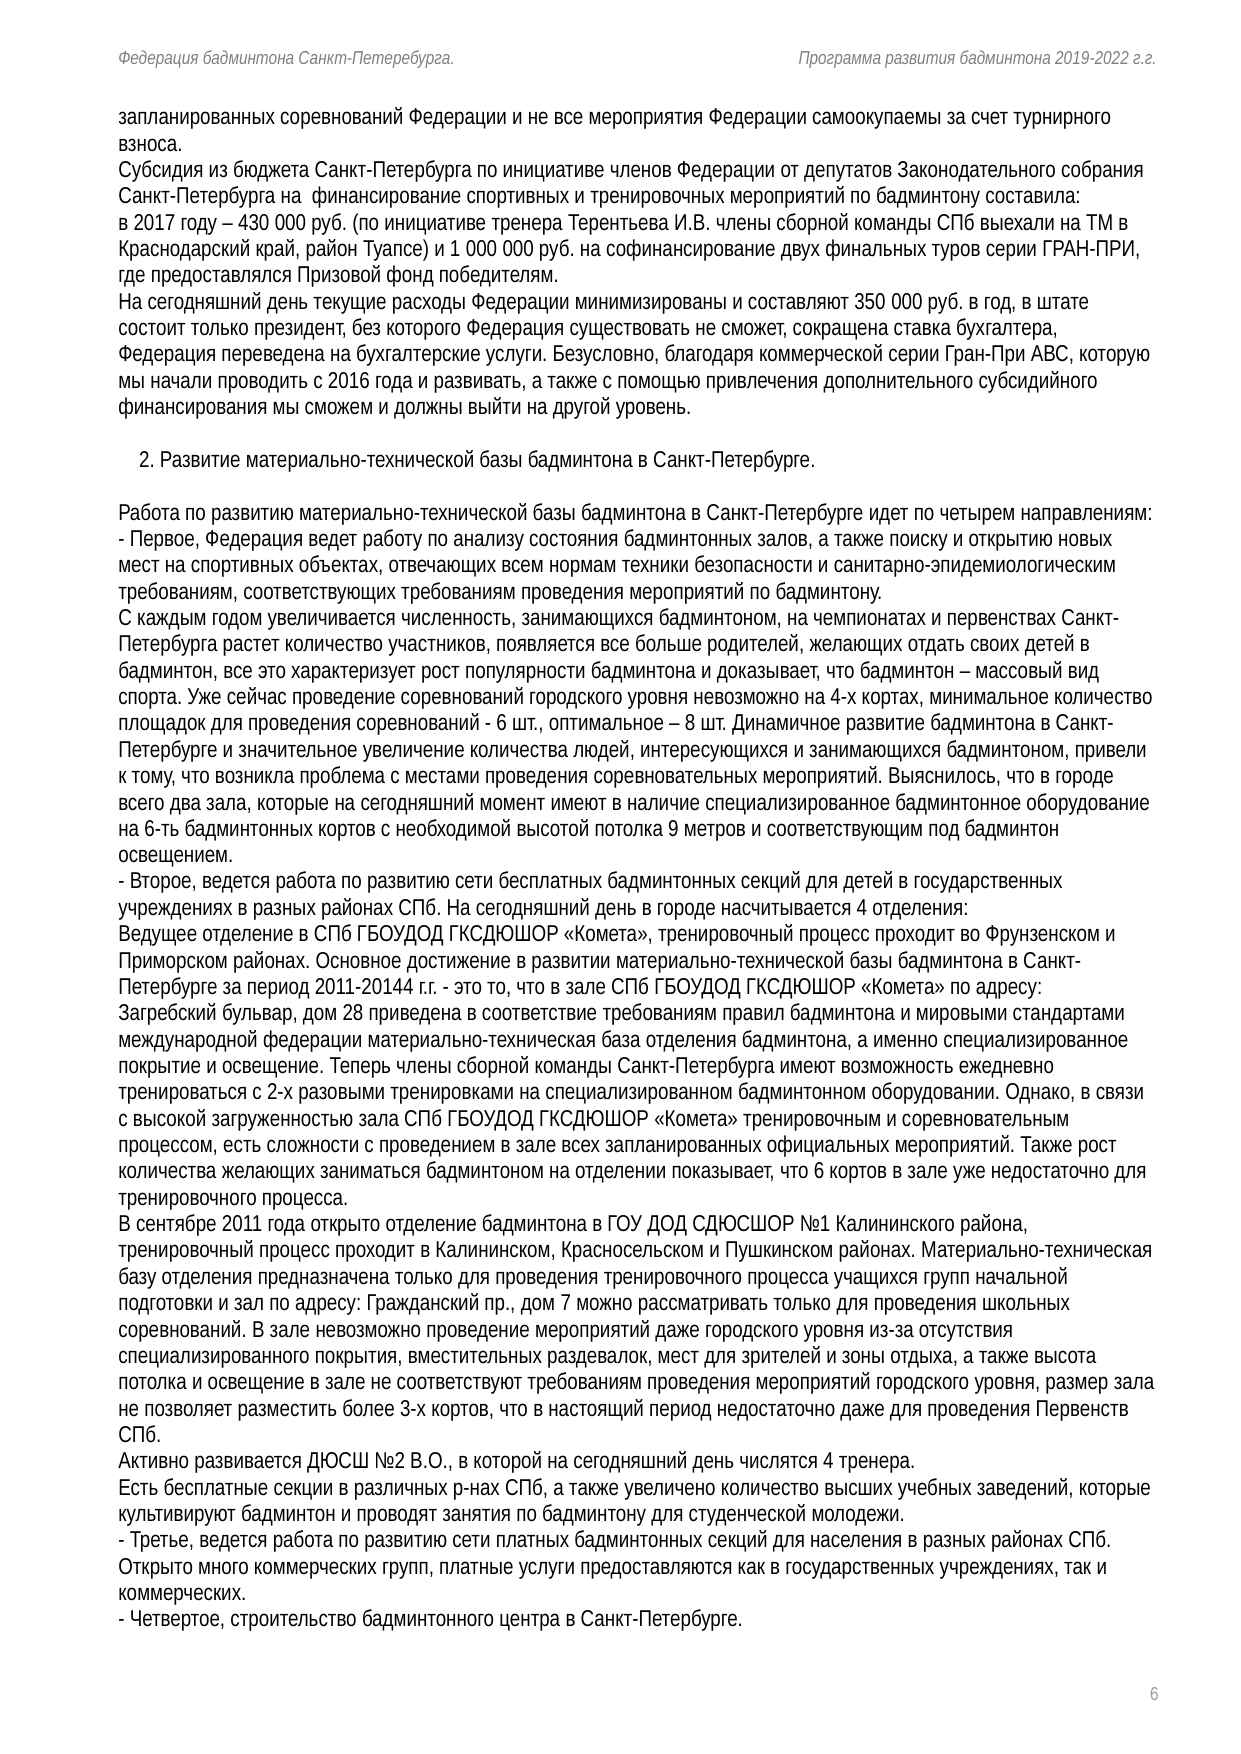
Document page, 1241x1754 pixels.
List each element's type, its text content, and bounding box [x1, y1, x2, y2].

text Субсидия из бюджета Санкт-Петербурга по инициативе членов Федерации от депутатов Законодательного собрания Санкт-Петербурга на финансирование спортивных и тренировочных мероприятий по бадминтону составила: [118, 156, 1158, 209]
text Есть бесплатные секции в различных р-нах СПб, а также увеличено количество высших учебных заведений, которые культивируют бадминтон и проводят занятия по бадминтону для студенческой молодежи. [118, 1474, 1158, 1526]
text Работа по развитию материально-технической базы бадминтона в Санкт-Петербурге идет по четырем направлениям: [118, 498, 1158, 525]
text - Четвертое, строительство бадминтонного центра в Санкт-Петербурге. [118, 1605, 1158, 1632]
text - Второе, ведется работа по развитию сети бесплатных бадминтонных секций для детей в государственных учреждениях в разных районах СПб. На сегодняшний день в городе насчитывается 4 отделения: [118, 867, 1158, 920]
text в 2017 году – 430 000 руб. (по инициативе тренера Терентьева И.В. члены сборной команды СПб выехали на ТМ в Краснодарский край, район Туапсе) и 1 000 000 руб. на софинансирование двух финальных туров серии ГРАН-ПРИ, где предоставлялся Призовой фонд победителям. [118, 209, 1158, 288]
text Ведущее отделение в СПб ГБОУДОД ГКСДЮШОР «Комета», тренировочный процесс проходит во Фрунзенском и Приморском районах. Основное достижение в развитии материально-технической базы бадминтона в Санкт-Петербурге за период 2011-20144 г.г. - это то, что в зале СПб ГБОУДОД ГКСДЮШОР «Комета» по адресу: Загребский бульвар, дом 28 приведена в соответствие требованиям правил бадминтона и мировыми стандартами международной федерации материально-техническая база отделения бадминтона, а именно специализированное покрытие и освещение. Теперь члены сборной команды Санкт-Петербурга имеют возможность ежедневно тренироваться с 2-х разовыми тренировками на специализированном бадминтонном оборудовании. Однако, в связи с высокой загруженностью зала СПб ГБОУДОД ГКСДЮШОР «Комета» тренировочным и соревновательным процессом, есть сложности с проведением в зале всех запланированных официальных мероприятий. Также рост количества желающих заниматься бадминтоном на отделении показывает, что 6 кортов в зале уже недостаточно для тренировочного процесса. [118, 920, 1158, 1210]
text В сентябре 2011 года открыто отделение бадминтона в ГОУ ДОД СДЮСШОР №1 Калининского района, тренировочный процесс проходит в Калининском, Красносельском и Пушкинском районах. Материально-техническая базу отделения предназначена только для проведения тренировочного процесса учащихся групп начальной подготовки и зал по адресу: Гражданский пр., дом 7 можно рассматривать только для проведения школьных соревнований. В зале невозможно проведение мероприятий даже городского уровня из-за отсутствия специализированного покрытия, вместительных раздевалок, мест для зрителей и зоны отдыха, а также высота потолка и освещение в зале не соответствуют требованиям проведения мероприятий городского уровня, размер зала не позволяет разместить более 3-х кортов, что в настоящий период недостаточно даже для проведения Первенств СПб. [118, 1210, 1158, 1447]
text На сегодняшний день текущие расходы Федерации минимизированы и составляют 350 000 руб. в год, в штате состоит только президент, без которого Федерация существовать не сможет, сокращена ставка бухгалтера, Федерация переведена на бухгалтерские услуги. Безусловно, благодаря коммерческой серии Гран-При АВС, которую мы начали проводить с 2016 года и развивать, а также с помощью привлечения дополнительного субсидийного финансирования мы сможем и должны выйти на другой уровень. [118, 288, 1158, 419]
text С каждым годом увеличивается численность, занимающихся бадминтоном, на чемпионатах и первенствах Санкт-Петербурга растет количество участников, появляется все больше родителей, желающих отдать своих детей в бадминтон, все это характеризует рост популярности бадминтона и доказывает, что бадминтон – массовый вид спорта. Уже сейчас проведение соревнований городского уровня невозможно на 4-х кортах, минимальное количество площадок для проведения соревнований - 6 шт., оптимальное – 8 шт. Динамичное развитие бадминтона в Санкт-Петербурге и значительное увеличение количества людей, интересующихся и занимающихся бадминтоном, привели к тому, что возникла проблема с местами проведения соревновательных мероприятий. Выяснилось, что в городе всего два зала, которые на сегодняшний момент имеют в наличие специализированное бадминтонное оборудование на 6-ть бадминтонных кортов с необходимой высотой потолка 9 метров и соответствующим под бадминтон освещением. [118, 604, 1158, 867]
text - Третье, ведется работа по развитию сети платных бадминтонных секций для населения в разных районах СПб. Открыто много коммерческих групп, платные услуги предоставляются как в государственных учреждениях, так и коммерческих. [118, 1526, 1158, 1605]
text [118, 103, 1158, 156]
text - Первое, Федерация ведет работу по анализу состояния бадминтонных залов, а также поиску и открытию новых мест на спортивных объектах, отвечающих всем нормам техники безопасности и санитарно-эпидемиологическим требованиям, соответствующих требованиям проведения мероприятий по бадминтону. [118, 525, 1158, 604]
text 2. Развитие материально-технической базы бадминтона в Санкт-Петербурге. [118, 446, 1158, 472]
text Активно развивается ДЮСШ №2 В.О., в которой на сегодняшний день числятся 4 тренера. [118, 1447, 1158, 1474]
